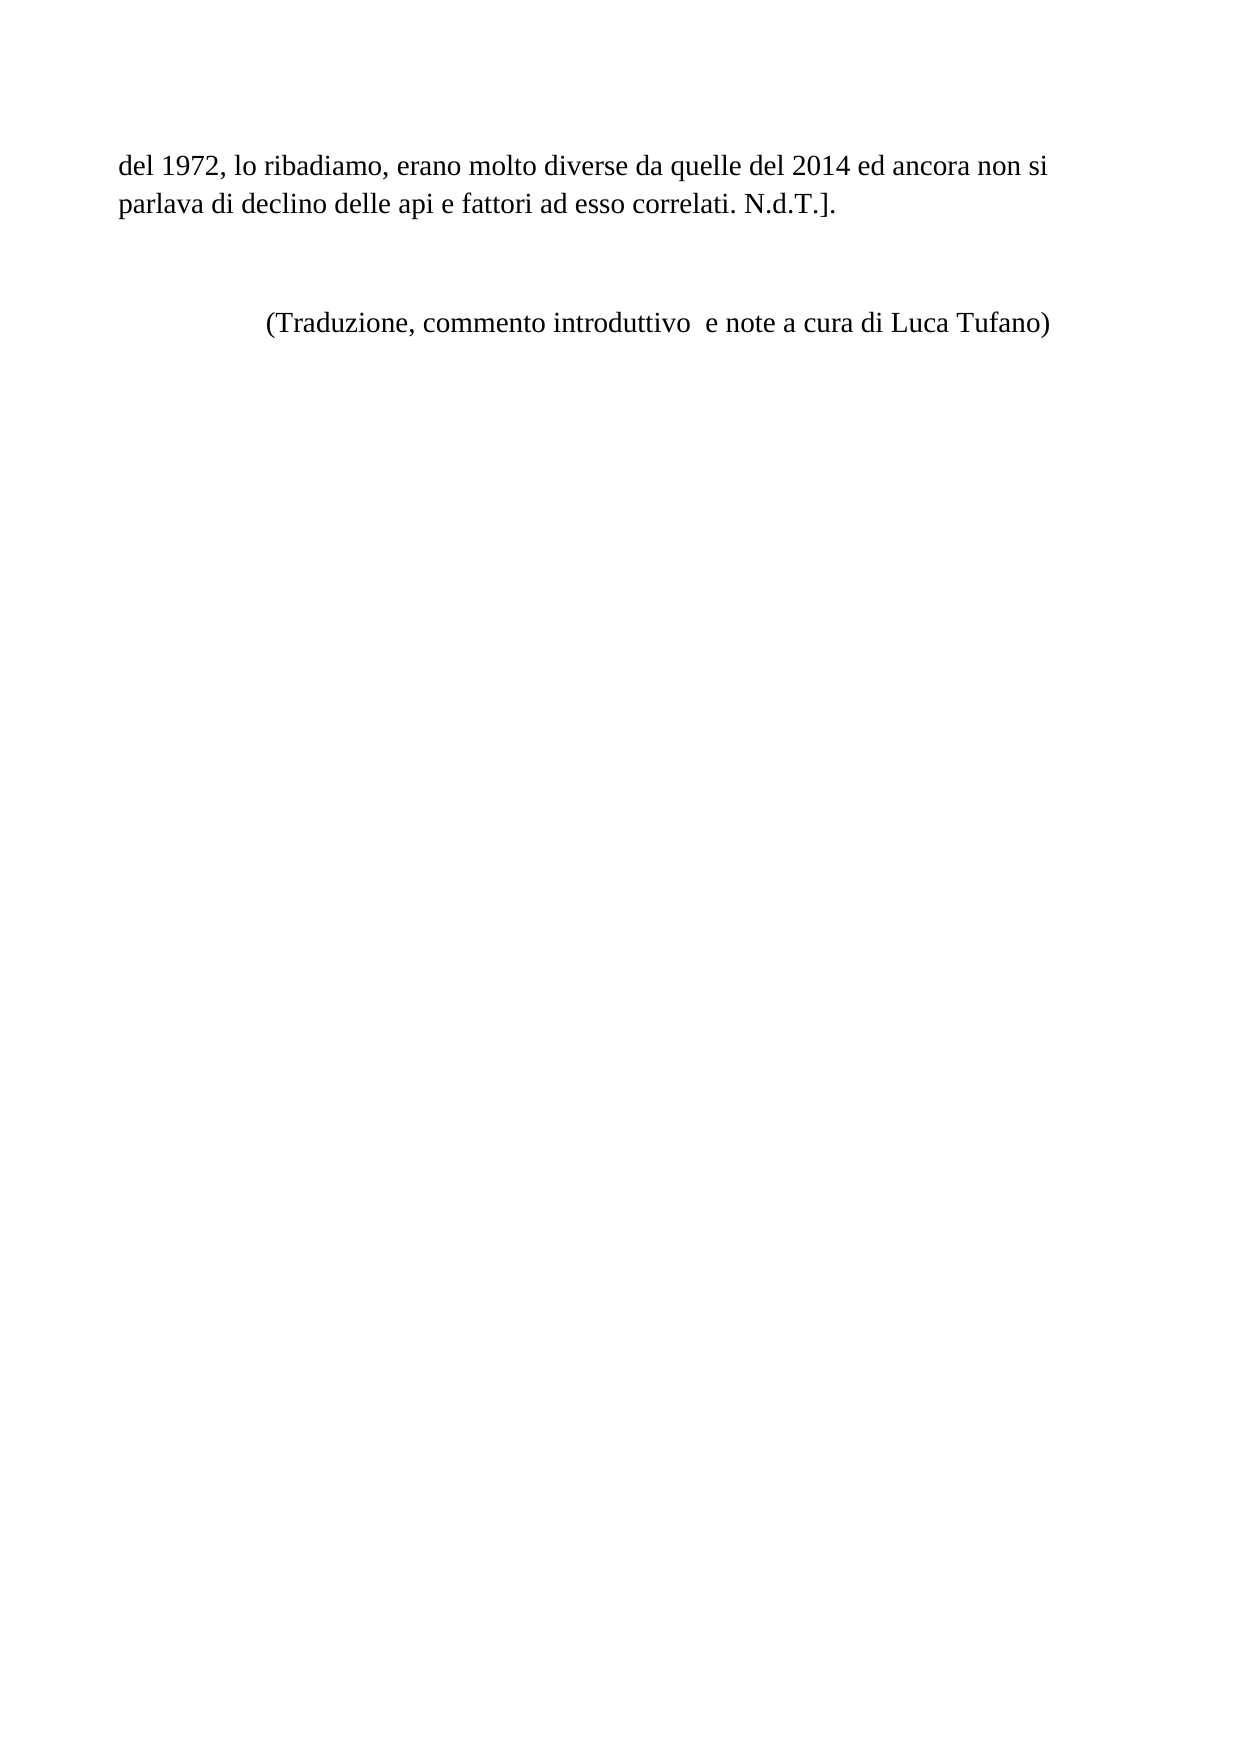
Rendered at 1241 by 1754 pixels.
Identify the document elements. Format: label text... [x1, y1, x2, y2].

text (Traduzione, commento introduttivo e note a cura di Luca Tufano) [192, 305, 1122, 338]
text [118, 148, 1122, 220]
